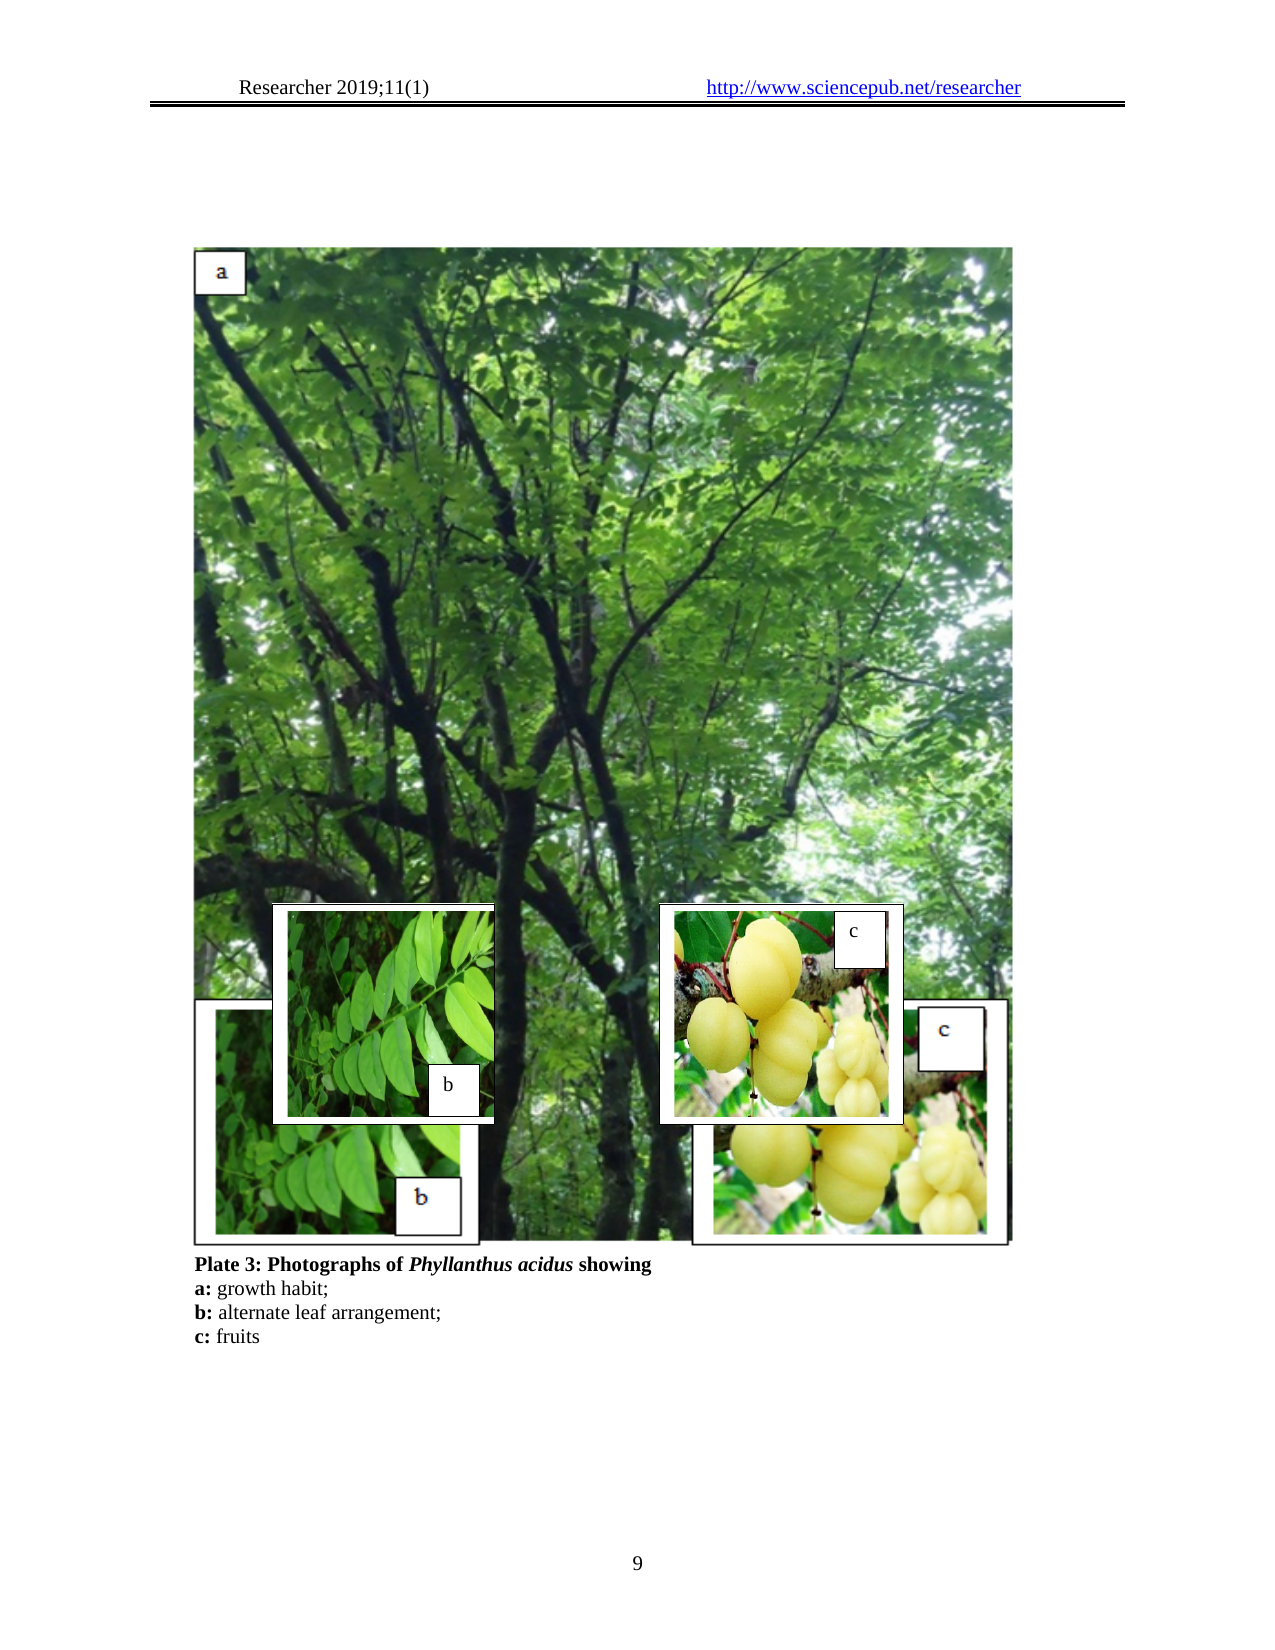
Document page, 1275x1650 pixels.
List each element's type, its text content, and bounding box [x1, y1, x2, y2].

picture [187, 246, 1022, 1252]
text Plate 3: Photographs of Phyllanthus acidus showing [150, 1252, 1125, 1276]
text b: alternate leaf arrangement; [150, 1300, 1125, 1324]
text a: growth habit; [150, 1276, 1125, 1300]
text c: fruits [150, 1324, 1125, 1348]
